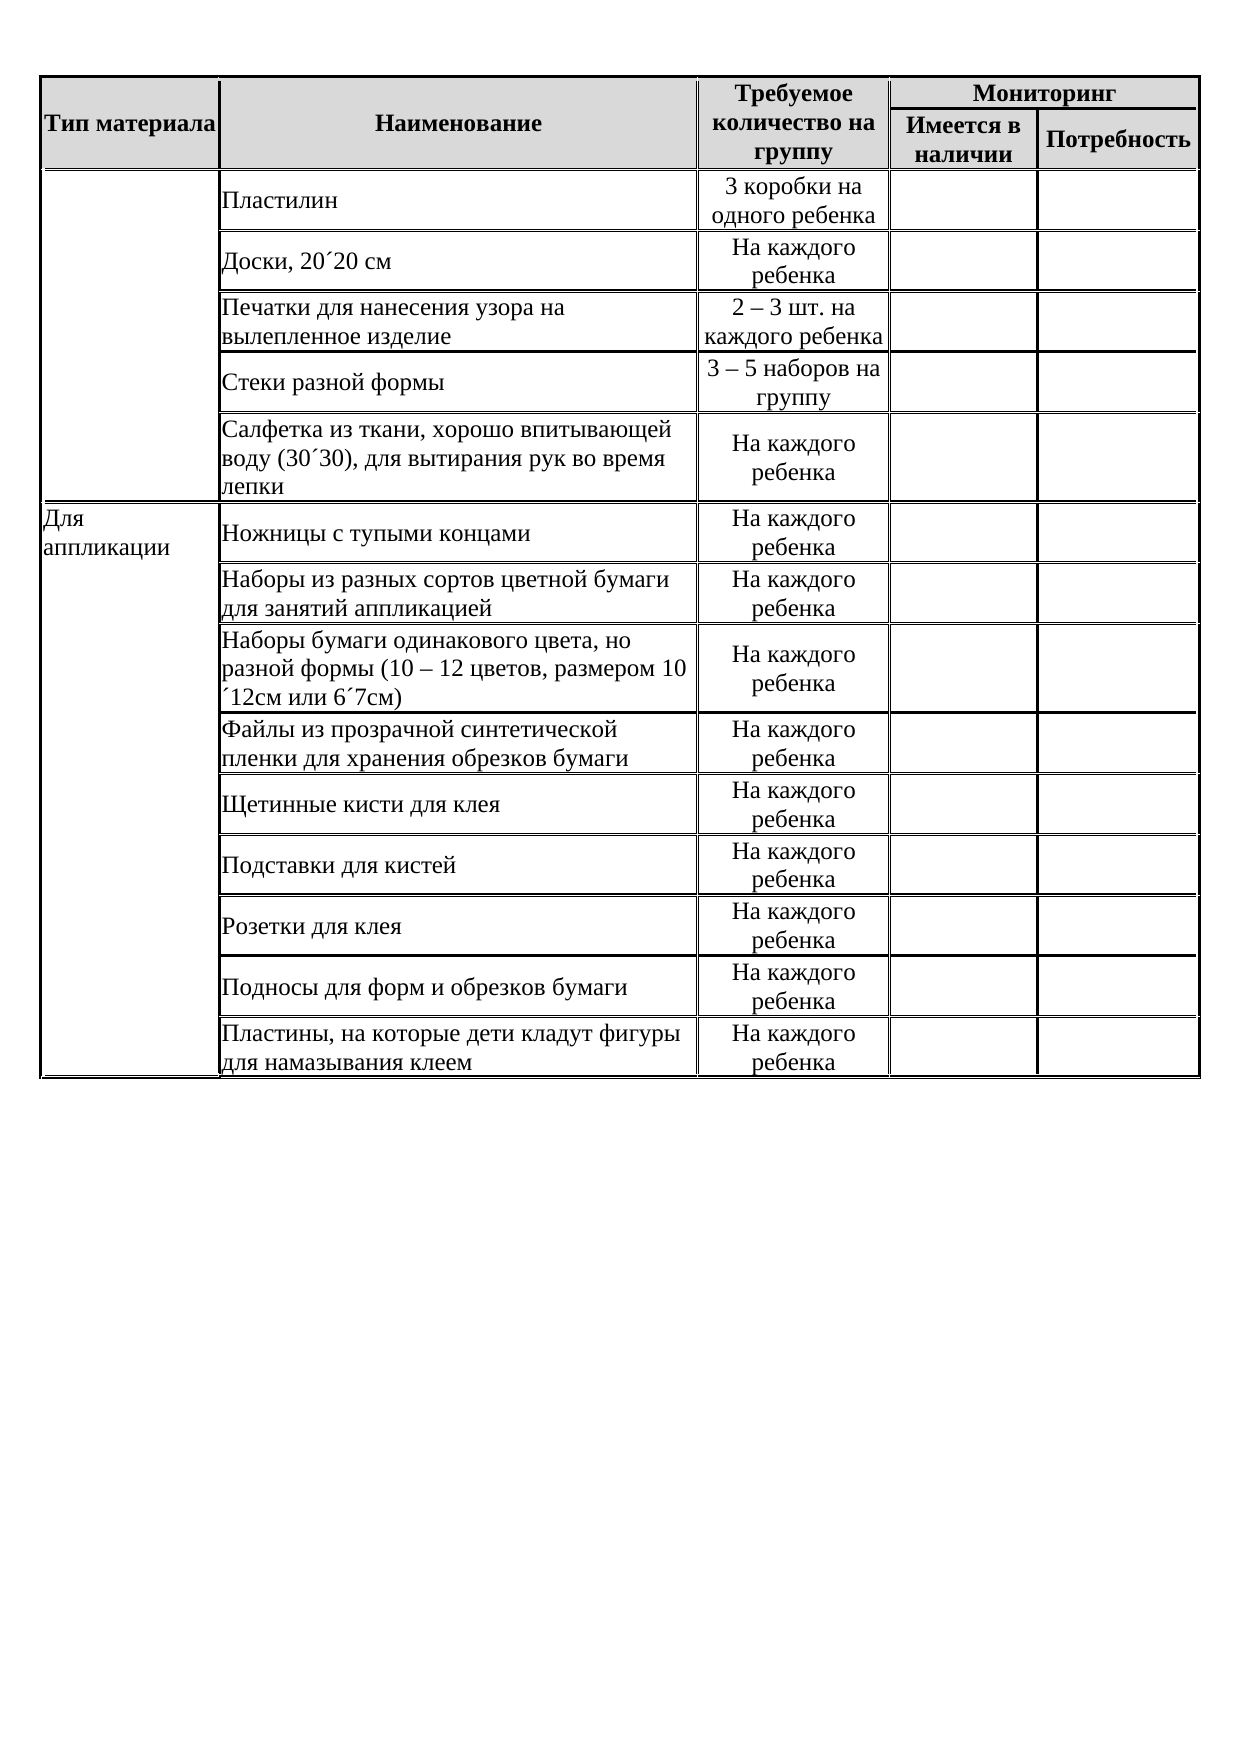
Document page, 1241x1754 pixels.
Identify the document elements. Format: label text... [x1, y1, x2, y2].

table_cell На каждого ребенка [699, 714, 888, 772]
table_cell Стеки разной формы [221, 353, 696, 411]
table_cell На каждого ребенка [699, 775, 888, 832]
table_cell На каждого ребенка [699, 897, 888, 954]
table_cell [1037, 411, 1199, 500]
table_cell [1037, 772, 1199, 832]
table_cell Салфетка из ткани, хорошо впитывающей воду (30´30), для вытирания рук во время лепки [221, 414, 696, 500]
table_cell [891, 232, 1036, 289]
table_cell Подставки для кистей [221, 836, 696, 893]
table_cell Файлы из прозрачной синтетической пленки для хранения обрезков бумаги [221, 714, 696, 772]
table_cell [1039, 229, 1199, 289]
table_cell [891, 293, 1036, 350]
table_header Наименование [219, 78, 697, 168]
table_cell 3 коробки на одного ребенка [699, 171, 888, 228]
table_cell [1039, 711, 1198, 772]
table_cell [1037, 1015, 1199, 1075]
table_cell [891, 897, 1036, 954]
table_cell Подносы для форм и обрезков бумаги [221, 957, 696, 1015]
table_cell [1039, 500, 1199, 561]
table_header Требуемое количество на группу (должно быть!) [698, 78, 889, 168]
table_cell На каждого ребенка [699, 625, 888, 711]
table_cell [1037, 561, 1199, 622]
table_cell Наборы бумаги одинакового цвета, но разной формы (10 – 12 цветов, размером 10´12см или 6´7см) [221, 625, 696, 711]
table_cell Наборы из разных сортов цветной бумаги для занятий аппликацией [221, 564, 696, 622]
table_cell Ножницы с тупыми концами [221, 504, 696, 561]
table_cell [891, 836, 1036, 893]
table_cell Щетинные кисти для клея [221, 775, 696, 832]
table_cell Пластилин [221, 171, 696, 228]
table_cell [1039, 833, 1199, 893]
table_cell [891, 414, 1036, 500]
table_cell На каждого ребенка [699, 836, 888, 893]
table_cell [1039, 289, 1199, 350]
table_cell [1039, 954, 1198, 1015]
table_cell Для аппликации [42, 500, 219, 1075]
table_cell [891, 775, 1036, 832]
table_cell На каждого ребенка [699, 232, 888, 289]
table_cell Печатки для нанесения узора на вылепленное изделие [221, 293, 696, 350]
table_cell На каждого ребенка [699, 414, 888, 500]
table_cell Имеется в наличии [891, 110, 1036, 168]
table_cell 2 – 3 шт. на каждого ребенка [699, 293, 888, 350]
table_cell Для лепки [41, 168, 219, 500]
table_cell [891, 564, 1036, 622]
table_cell [891, 714, 1036, 772]
table_cell На каждого ребенка [699, 957, 888, 1015]
table_cell [891, 957, 1036, 1015]
table_cell [1039, 893, 1199, 954]
table_cell На каждого ребенка [699, 564, 888, 622]
table_cell На каждого ребенка [699, 504, 888, 561]
table_cell Розетки для клея [221, 897, 696, 954]
table_cell [891, 504, 1036, 561]
table_cell [1037, 622, 1199, 711]
table_cell [1039, 350, 1198, 411]
table_cell [890, 1018, 1037, 1075]
table_cell [1037, 168, 1199, 228]
table_header Тип материала [42, 77, 219, 168]
table_cell Потребность [1039, 107, 1198, 168]
table_cell 3 – 5 наборов на группу [699, 353, 888, 411]
table_cell [891, 353, 1036, 411]
table_cell [891, 171, 1036, 228]
table_cell Доски, 20´20 см [221, 232, 696, 289]
table_header Мониторинг [890, 78, 1198, 107]
table_cell На каждого ребенка [698, 1018, 889, 1075]
table_cell [891, 625, 1036, 711]
table_cell Пластины, на которые дети кладут фигуры для намазывания клеем [221, 1018, 697, 1075]
